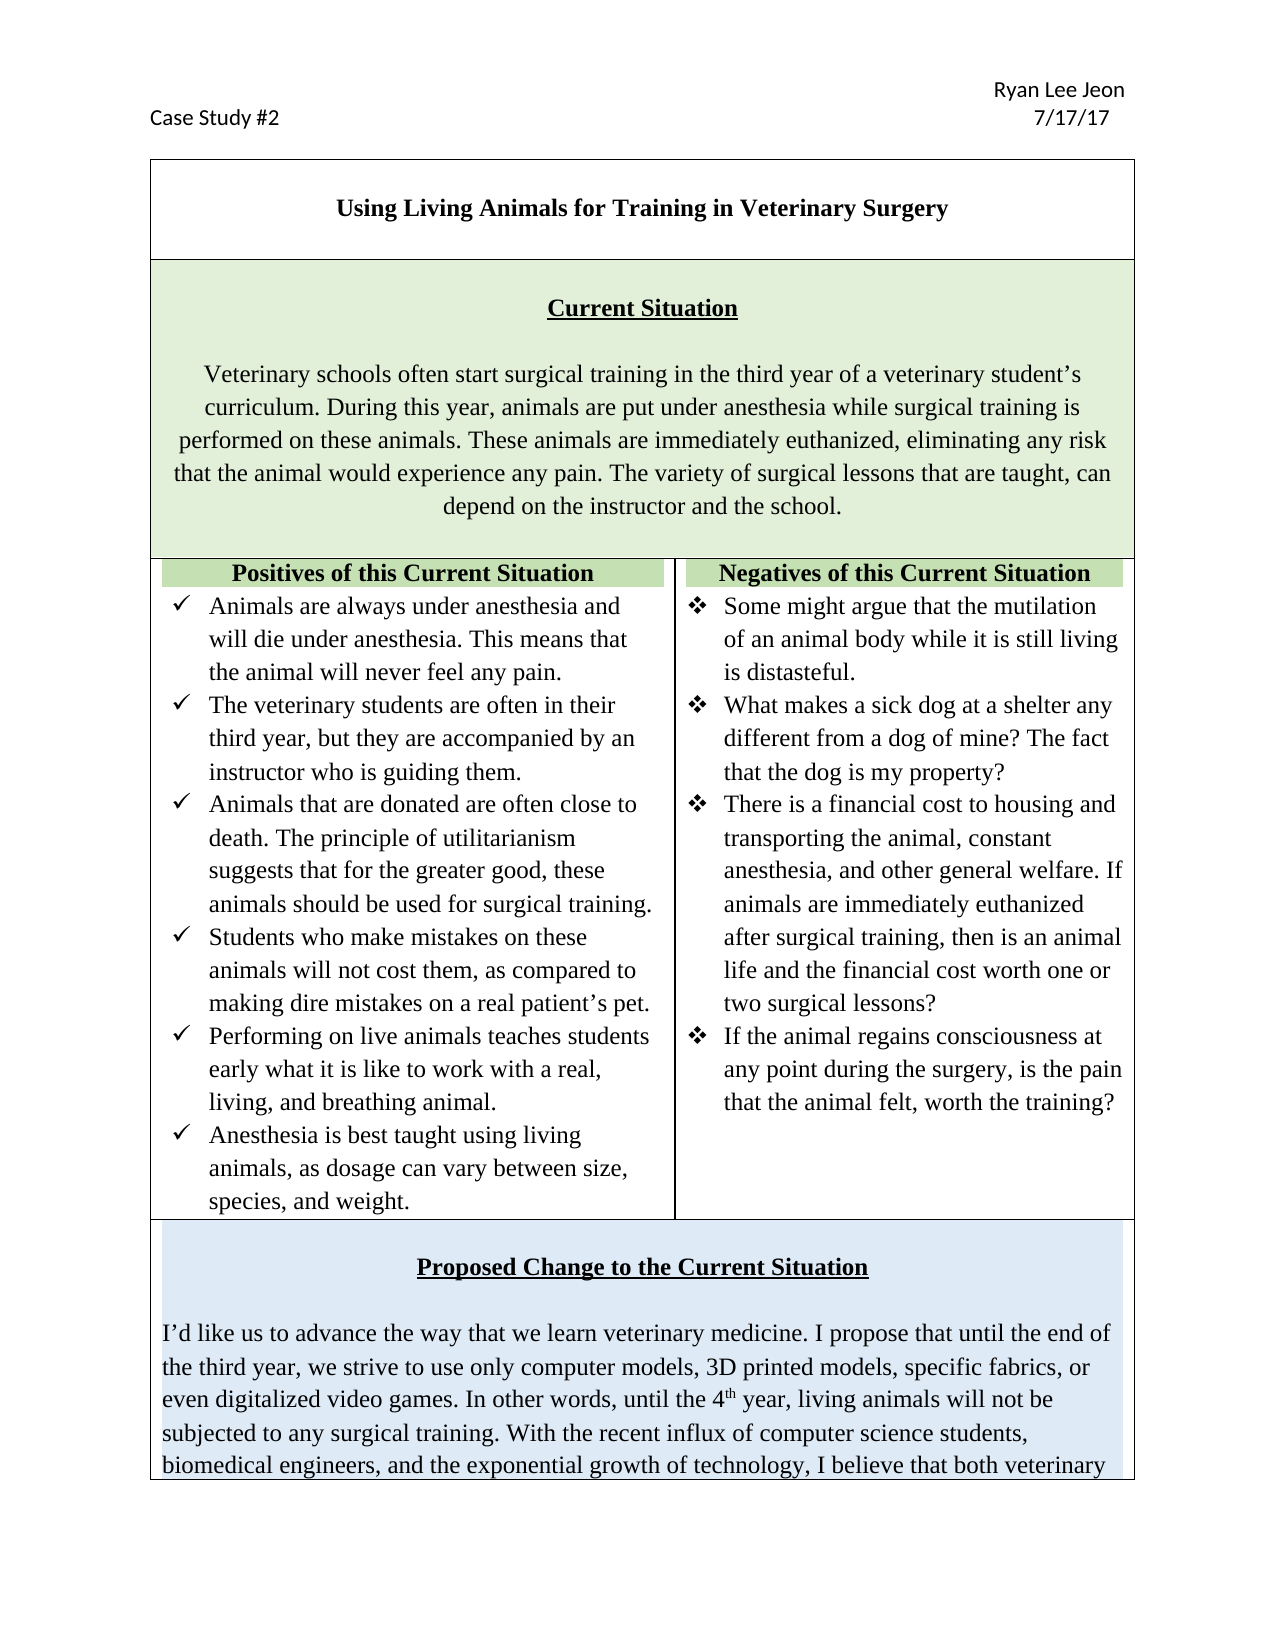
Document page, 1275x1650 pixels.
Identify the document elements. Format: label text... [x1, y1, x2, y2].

table_cell Positives of this Current Situation Animals are always under anesthesia and will die under anesthesia. This means that the animal will never feel any pain. The veterinary students are often in their third year, but they are accompanied by an instructor who is guiding them. Animals that are donated are often close to death. The principle of utilitarianism suggests that for the greater good, these animals should be used for surgical training. Students who make mistakes on these animals will not cost them, as compared to making dire mistakes on a real patient’s pet. Performing on live animals teaches students early what it is like to work with a real, living, and breathing animal. Anesthesia is best taught using living animals, as dosage can vary between size, species, and weight. [151, 559, 674, 1218]
table_header Using Living Animals for Training in Veterinary Surgery [151, 160, 1134, 259]
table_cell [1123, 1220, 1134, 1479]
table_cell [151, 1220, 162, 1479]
table_cell Current Situation Veterinary schools often start surgical training in the third year of a veterinary student’s curriculum. During this year, animals are put under anesthesia while surgical training is performed on these animals. These animals are immediately euthanized, eliminating any risk that the animal would experience any pain. The variety of surgical lessons that are taught, can depend on the instructor and the school. [151, 260, 1134, 557]
table_cell Negatives of this Current Situation Some might argue that the mutilation of an animal body while it is still living is distasteful. What makes a sick dog at a shelter any different from a dog of mine? The fact that the dog is my property? There is a financial cost to housing and transporting the animal, constant anesthesia, and other general welfare. If animals are immediately euthanized after surgical training, then is an animal life and the financial cost worth one or two surgical lessons? If the animal regains consciousness at any point during the surgery, is the pain that the animal felt, worth the training? [676, 559, 1134, 1218]
